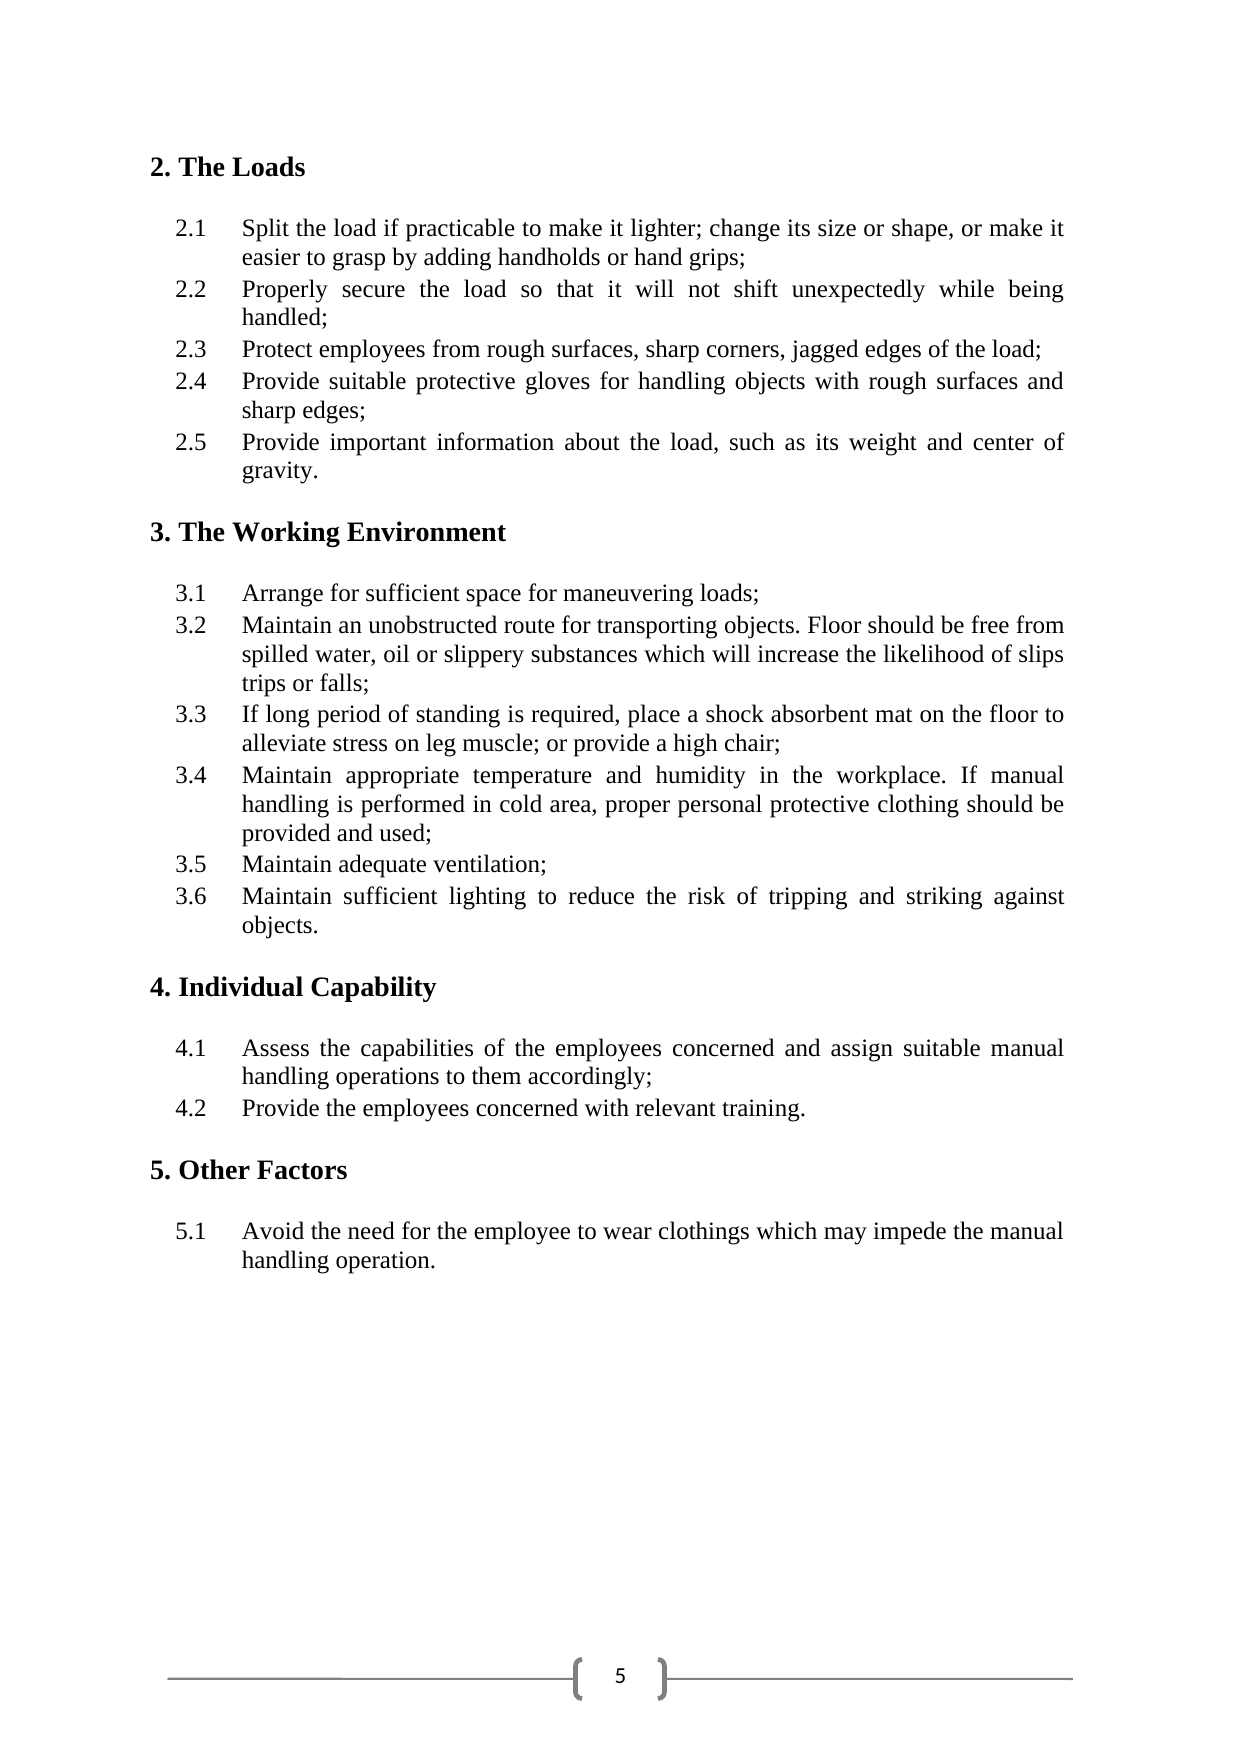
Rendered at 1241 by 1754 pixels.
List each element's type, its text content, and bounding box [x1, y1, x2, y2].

table_cell If long period of standing is required, place a shock absorbent mat on the floor to alleviate stress on leg muscle; or provide a high chair; [240, 698, 1067, 758]
table_cell 3.6 [174, 880, 240, 940]
table_header Avoid the need for the employee to wear clothings which may impede the manual handling operation. [240, 1214, 1067, 1275]
text 5. Other Factors [150, 1153, 1090, 1185]
table_cell 2.4 [174, 365, 240, 425]
table_cell 3.4 [174, 759, 240, 848]
table_header Arrange for sufficient space for maneuvering loads; [240, 577, 1067, 608]
table_cell Maintain adequate ventilation; [240, 848, 1067, 880]
table_header 4.1 [174, 1031, 240, 1092]
table_header 5.1 [174, 1214, 240, 1275]
table_cell Provide important information about the load, such as its weight and center of gravity. [240, 425, 1067, 486]
table_cell 3.3 [174, 698, 240, 758]
table_cell 2.3 [174, 333, 240, 365]
table_cell 2.5 [174, 425, 240, 486]
table_cell Maintain an unobstructed route for transporting objects. Floor should be free from spilled water, oil or slippery substances which will increase the likelihood of slips trips or falls; [240, 609, 1067, 698]
table_cell Provide the employees concerned with relevant training. [240, 1092, 1067, 1124]
table_header 3.1 [174, 577, 240, 608]
table_cell Maintain sufficient lighting to reduce the risk of tripping and striking against objects. [240, 880, 1067, 940]
text 2. The Loads [150, 150, 1090, 182]
text 4. Individual Capability [150, 969, 1090, 1002]
text 3. The Working Environment [150, 515, 1090, 547]
table_header Split the load if practicable to make it lighter; change its size or shape, or make it easier to grasp by adding handholds or hand grips; [240, 212, 1067, 272]
table_header Assess the capabilities of the employees concerned and assign suitable manual handling operations to them accordingly; [240, 1031, 1067, 1092]
table_cell 4.2 [174, 1092, 240, 1124]
table_header 2.1 [174, 212, 240, 272]
table_cell Protect employees from rough surfaces, sharp corners, jagged edges of the load; [240, 333, 1067, 365]
table_cell Provide suitable protective gloves for handling objects with rough surfaces and sharp edges; [240, 365, 1067, 425]
table_cell Maintain appropriate temperature and humidity in the workplace. If manual handling is performed in cold area, proper personal protective clothing should be provided and used; [240, 759, 1067, 848]
table_cell 3.2 [174, 609, 240, 698]
table_cell 2.2 [174, 272, 240, 333]
table_cell 3.5 [174, 848, 240, 880]
table_cell Properly secure the load so that it will not shift unexpectedly while being handled; [240, 272, 1067, 333]
